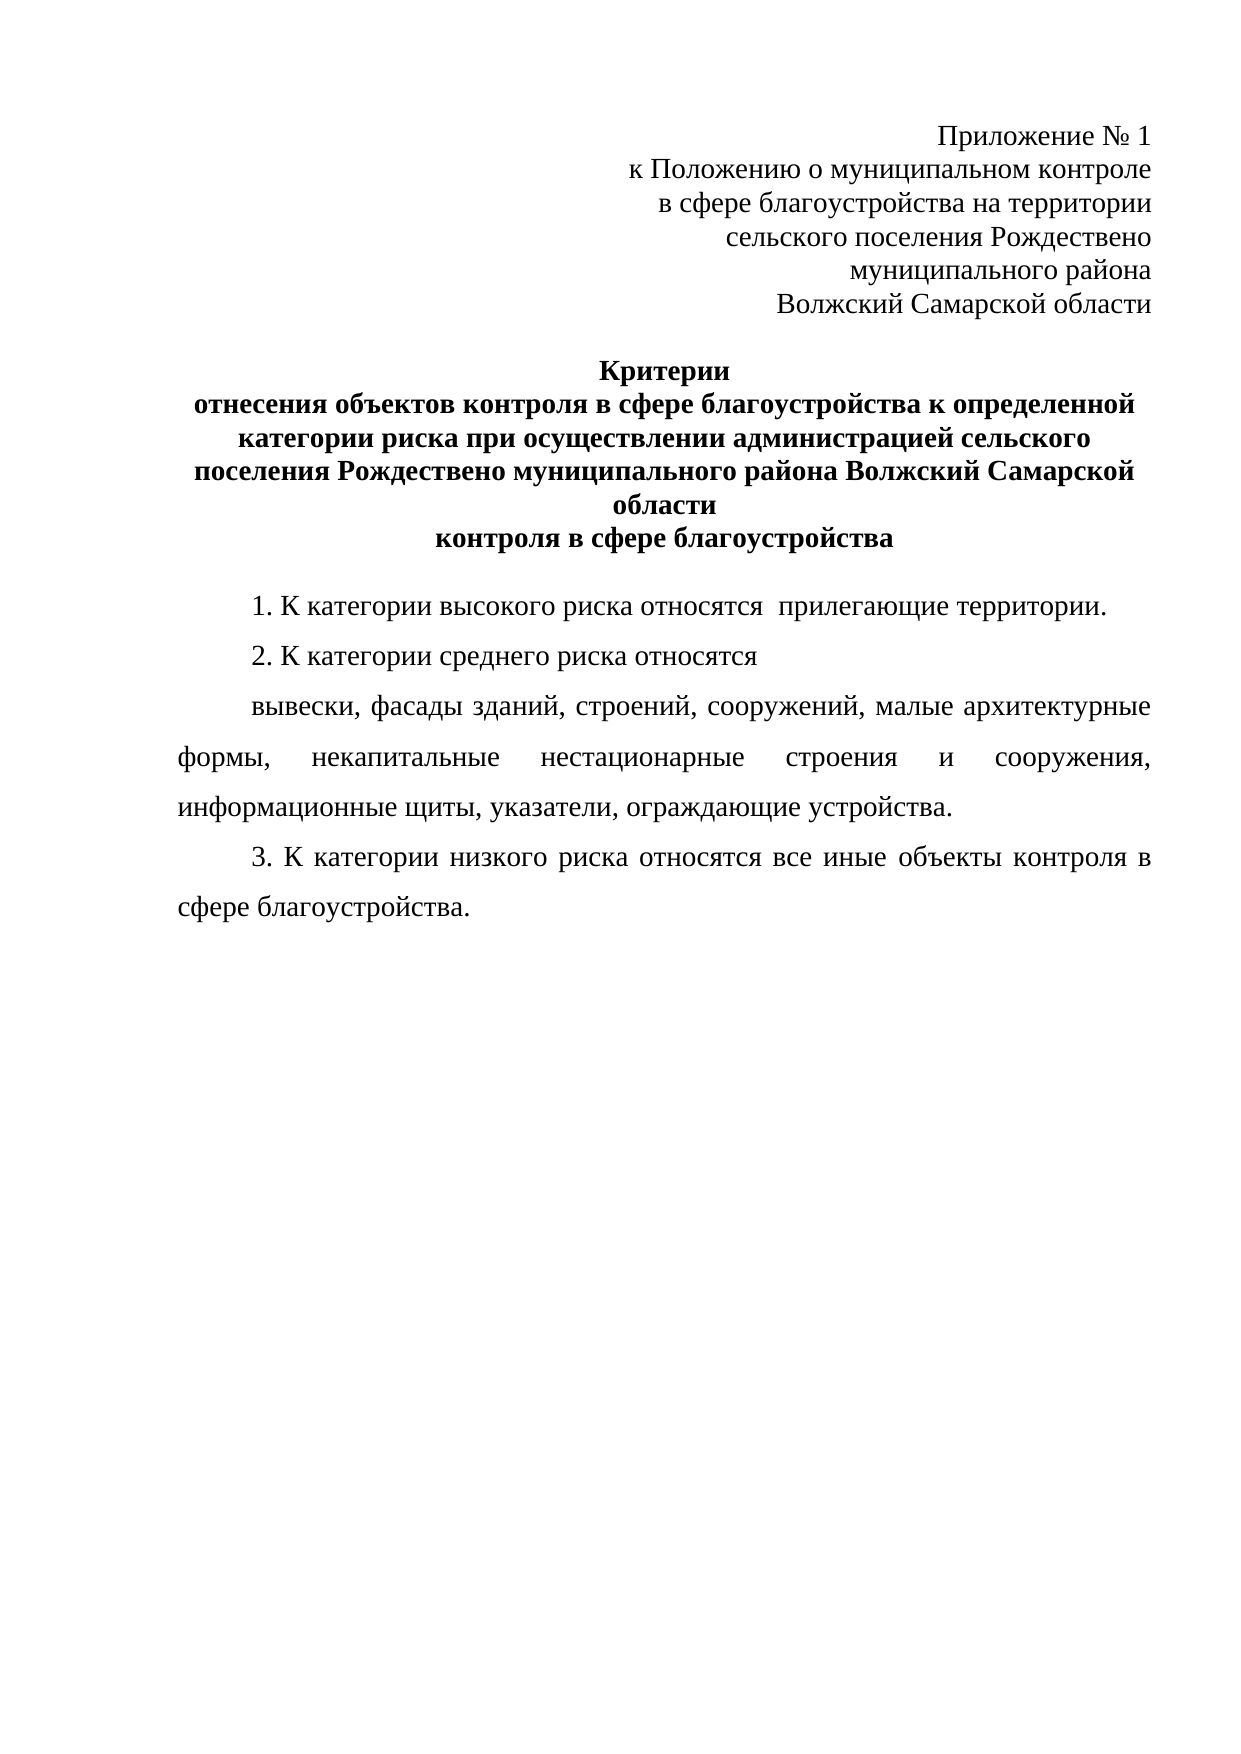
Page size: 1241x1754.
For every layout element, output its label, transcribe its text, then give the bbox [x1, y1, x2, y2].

text 1. К категории высокого риска относятся прилегающие территории. [177, 588, 1152, 621]
text вывески, фасады зданий, строений, сооружений, малые архитектурные формы, некапитальные нестационарные строения и сооружения, информационные щиты, указатели, ограждающие устройства. [177, 688, 1152, 822]
title контроля в сфере благоустройства [177, 521, 1152, 554]
title отнесения объектов контроля в сфере благоустройства к определенной категории риска при осуществлении администрацией сельского поселения Рождествено муниципального района Волжский Самарской области [177, 386, 1152, 521]
text 3. К категории низкого риска относятся все иные объекты контроля в сфере благоустройства. [177, 839, 1152, 923]
text 2. К категории среднего риска относятся [177, 638, 1152, 672]
title Критерии [177, 353, 1152, 386]
text муниципального района [177, 252, 1152, 286]
text Волжский Самарской области [177, 286, 1152, 319]
text в сфере благоустройства на территории [177, 185, 1152, 219]
text к Положению о муниципальном контроле [177, 152, 1152, 185]
text Приложение № 1 [177, 118, 1152, 152]
text сельского поселения Рождествено [177, 219, 1152, 252]
